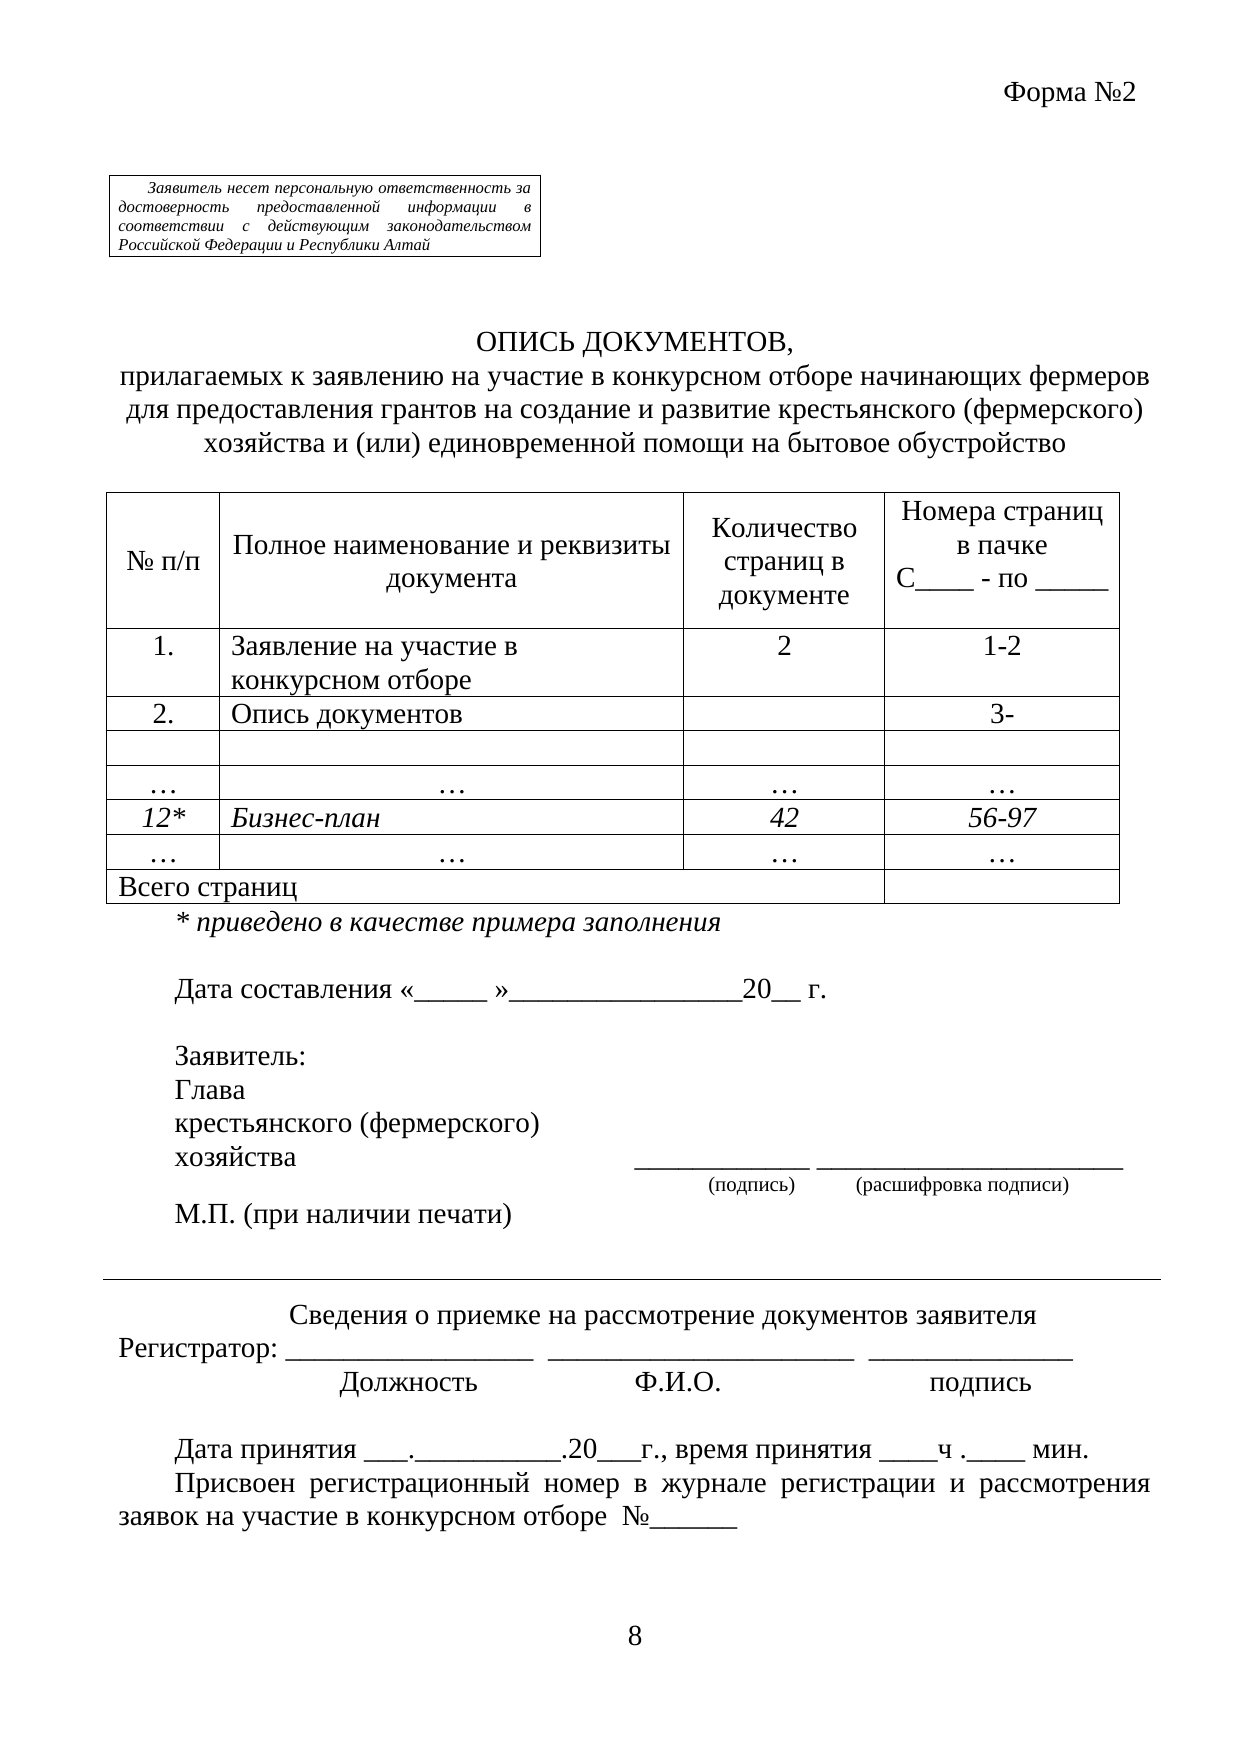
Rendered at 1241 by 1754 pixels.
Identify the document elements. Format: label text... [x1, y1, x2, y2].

text Дата принятия ___.__________.20___г., время принятия ____ч .____ мин. [118, 1431, 1152, 1465]
table_cell … [885, 835, 1119, 868]
text Присвоен регистрационный номер в журнале регистрации и рассмотрения заявок на участие в конкурсном отборе №______ [118, 1465, 1152, 1532]
text (подпись) (расшифровка подписи) [634, 1172, 1152, 1196]
text Форма №2 [1003, 74, 1152, 107]
table_cell 3- [885, 697, 1119, 730]
table_cell … [107, 766, 219, 799]
text Заявитель: [118, 1038, 1152, 1072]
text * приведено в качестве примера заполнения [118, 904, 1152, 938]
table_cell … [220, 766, 683, 799]
text Заявитель несет персональную ответственность за достоверность предоставленной информации в соответствии с действующим законодательством Российской Федерации и Республики Алтай [110, 176, 540, 256]
table_cell Опись документов [220, 697, 683, 730]
table_cell Заявление на участие в конкурсном отборе [220, 629, 683, 696]
table_cell 2. [107, 697, 219, 730]
table_header Полное наименование и реквизиты документа [220, 493, 683, 627]
table_cell [885, 731, 1119, 765]
text Дата составления «_____ »________________20__ г. [118, 971, 1152, 1005]
table_cell … [684, 766, 884, 799]
table_header Количество страниц в документе [684, 493, 884, 627]
text Регистратор: _________________ _____________________ ______________ [118, 1331, 1152, 1364]
table_cell 1-2 [885, 629, 1119, 696]
table_cell 42 [684, 800, 884, 834]
table_cell 56-97 [885, 800, 1119, 834]
table_cell … [684, 835, 884, 868]
text ОПИСЬ ДОКУМЕНТОВ, [118, 324, 1152, 358]
table_cell 2 [684, 629, 884, 696]
text Должность Ф.И.О. подпись [266, 1364, 1152, 1398]
table_cell … [107, 835, 219, 868]
table_cell [684, 697, 884, 730]
text хозяйства ____________ _____________________ [118, 1139, 1152, 1172]
table_header № п/п [107, 493, 219, 627]
text Сведения о приемке на рассмотрение документов заявителя [118, 1297, 1152, 1331]
table_cell 12* [107, 800, 219, 834]
table_cell Всего страниц [107, 870, 884, 903]
table_cell [684, 731, 884, 765]
text прилагаемых к заявлению на участие в конкурсном отборе начинающих фермеров для предоставления грантов на создание и развитие крестьянского (фермерского) хозяйства и (или) единовременной помощи на бытовое обустройство [118, 358, 1152, 459]
text Глава [118, 1072, 1152, 1105]
table_cell … [885, 766, 1119, 799]
table_cell [220, 731, 683, 765]
text М.П. (при наличии печати) [118, 1196, 1152, 1230]
text крестьянского (фермерского) [118, 1105, 1152, 1139]
table_cell Бизнес-план [220, 800, 683, 834]
table_cell [107, 731, 219, 765]
table_cell 1. [107, 629, 219, 696]
table_cell … [220, 835, 683, 868]
table_cell [885, 870, 1119, 903]
table_header Номера страниц в пачке С____ - по _____ [885, 493, 1119, 627]
